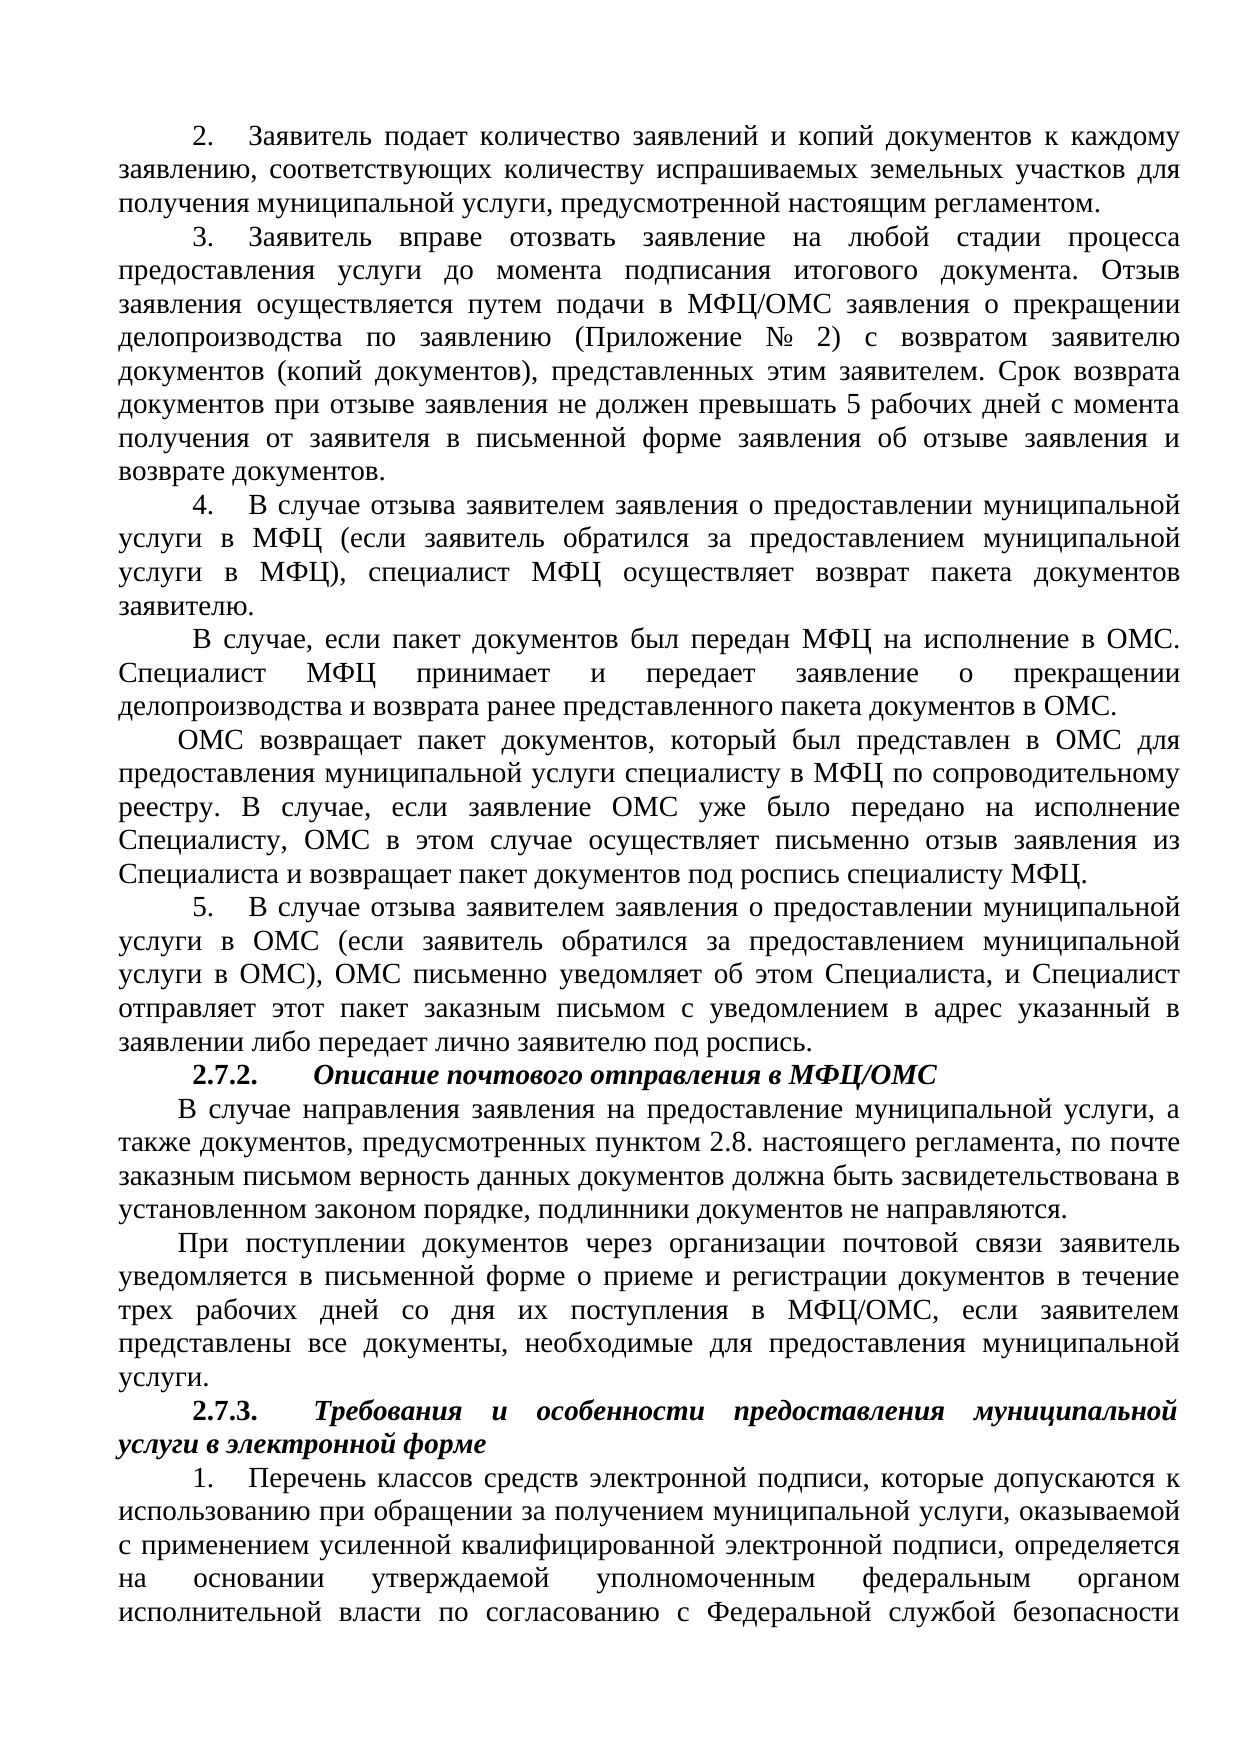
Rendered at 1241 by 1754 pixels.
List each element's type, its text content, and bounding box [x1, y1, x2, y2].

text 2.7.2. Описание почтового отправления в МФЦ/ОМС [118, 1057, 1181, 1091]
list Заявитель вправе отозвать заявление на любой стадии процесса предоставления услуги до момента подписания итогового документа. Отзыв заявления осуществляется путем подачи в МФЦ/ОМС заявления о прекращении делопроизводства по заявлению (Приложение № 2) с возвратом заявителю документов (копий документов), представленных этим заявителем. Срок возврата документов при отзыве заявления не должен превышать 5 рабочих дней с момента получения от заявителя в письменной форме заявления об отзыве заявления и возврате документов. [118, 219, 1181, 487]
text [118, 1460, 1181, 1627]
text При поступлении документов через организации почтовой связи заявитель уведомляется в письменной форме о приеме и регистрации документов в течение трех рабочих дней со дня их поступления в МФЦ/ОМС, если заявителем представлены все документы, необходимые для предоставления муниципальной услуги. [118, 1225, 1181, 1393]
text ОМС возвращает пакет документов, который был представлен в ОМС для предоставления муниципальной услуги специалисту в МФЦ по сопроводительному реестру. В случае, если заявление ОМС уже было передано на исполнение Специалисту, ОМС в этом случае осуществляет письменно отзыв заявления из Специалиста и возвращает пакет документов под роспись специалисту МФЦ. [118, 722, 1181, 889]
text 5. В случае отзыва заявителем заявления о предоставлении муниципальной услуги в ОМС (если заявитель обратился за предоставлением муниципальной услуги в ОМС), ОМС письменно уведомляет об этом Специалиста, и Специалист отправляет этот пакет заказным письмом с уведомлением в адрес указанный в заявлении либо передает лично заявителю под роспись. [118, 889, 1181, 1057]
list В случае отзыва заявителем заявления о предоставлении муниципальной услуги в МФЦ (если заявитель обратился за предоставлением муниципальной услуги в МФЦ), специалист МФЦ осуществляет возврат пакета документов заявителю. [118, 487, 1181, 621]
text В случае направления заявления на предоставление муниципальной услуги, а также документов, предусмотренных пунктом 2.8. настоящего регламента, по почте заказным письмом верность данных документов должна быть засвидетельствована в установленном законом порядке, подлинники документов не направляются. [118, 1091, 1181, 1225]
text В случае, если пакет документов был передан МФЦ на исполнение в ОМС. Специалист МФЦ принимает и передает заявление о прекращении делопроизводства и возврата ранее представленного пакета документов в ОМС. [118, 621, 1181, 722]
text 2.7.3. Требования и особенности предоставления муниципальной услуги в электронной форме [118, 1393, 1181, 1460]
list Заявитель подает количество заявлений и копий документов к каждому заявлению, соответствующих количеству испрашиваемых земельных участков для получения муниципальной услуги, предусмотренной настоящим регламентом. [118, 118, 1181, 219]
